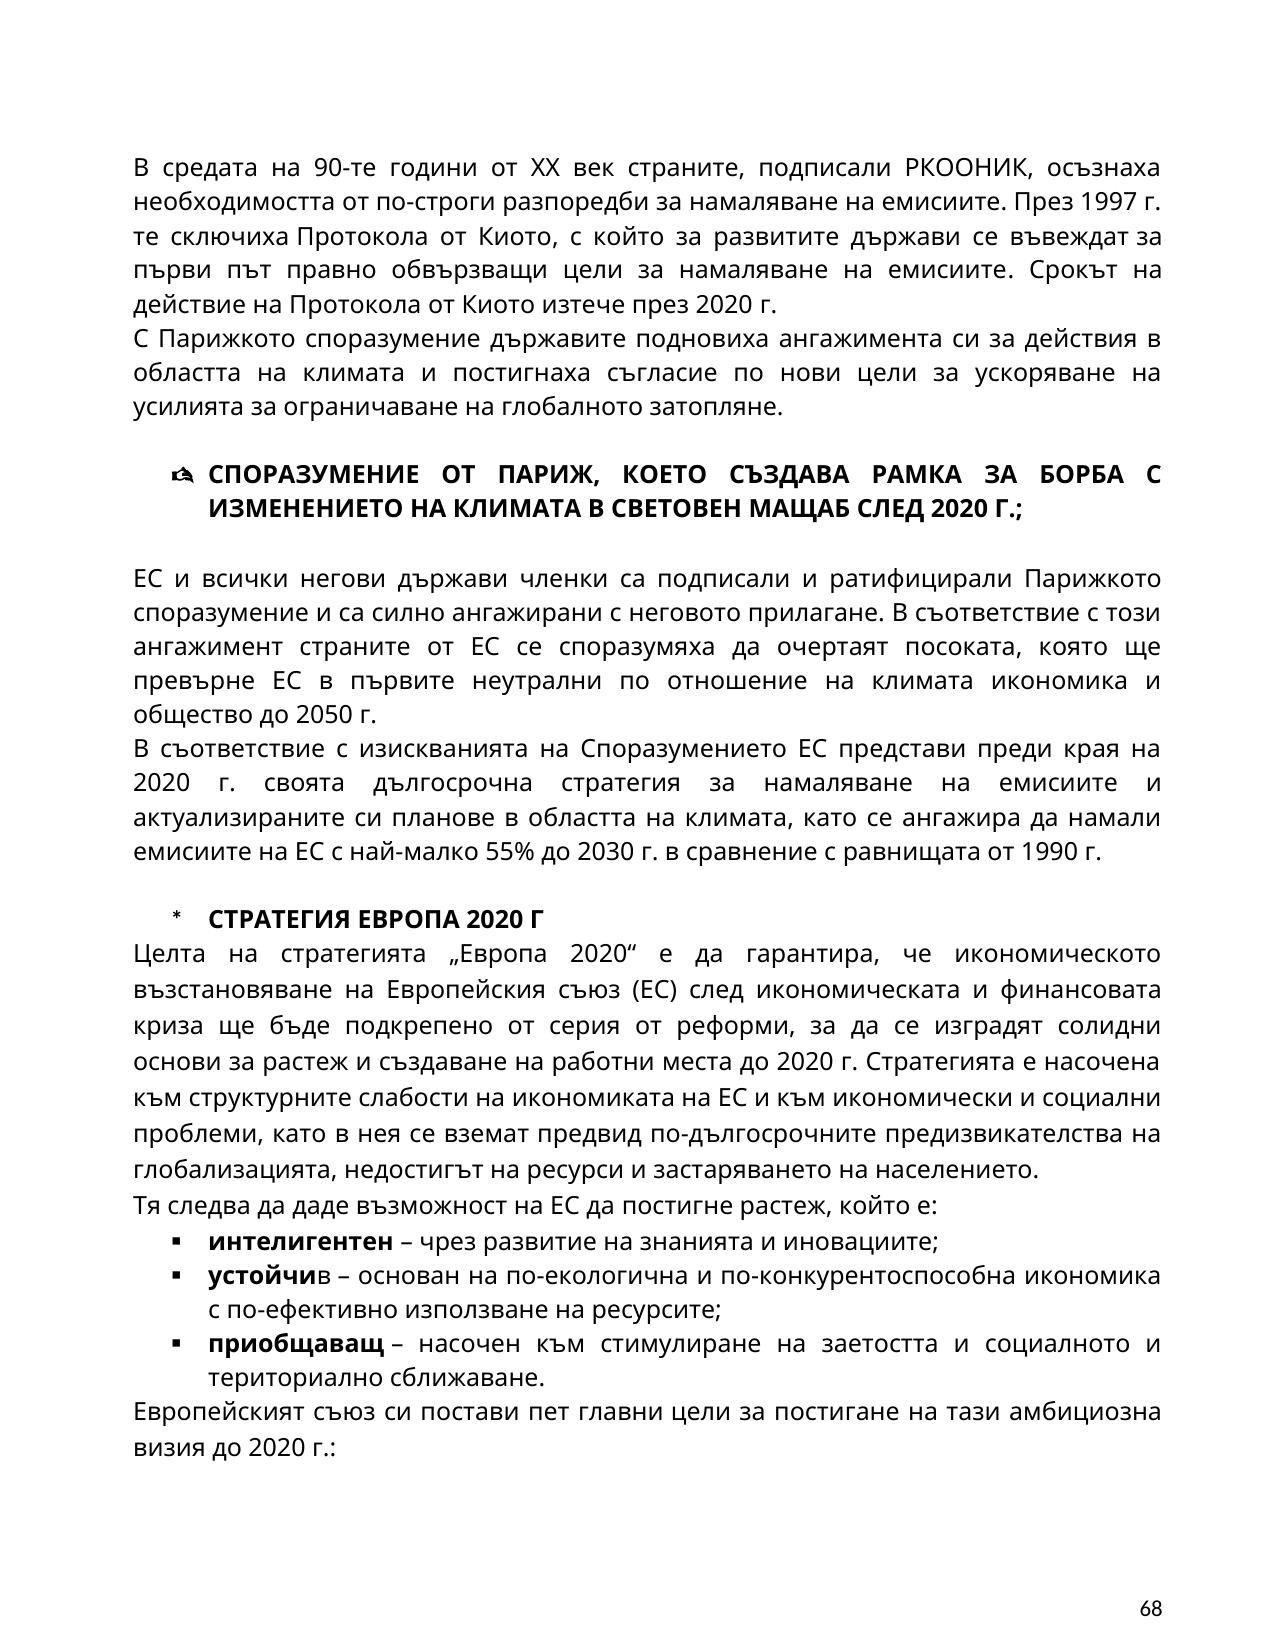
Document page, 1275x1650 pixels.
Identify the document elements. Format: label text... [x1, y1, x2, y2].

list устойчив – основан на по-екологична и по-конкурентоспособна икономика с по-ефективно използване на ресурсите; [170, 1258, 1162, 1326]
list СПОРАЗУМЕНИЕ ОТ ПАРИЖ, КОЕТО СЪЗДАВА РАМКА ЗА БОРБА С ИЗМЕНЕНИЕТО НА КЛИМАТА В СВЕТОВЕН МАЩАБ СЛЕД 2020 Г.; [170, 457, 1162, 525]
list интелигентен – чрез развитие на знанията и иновациите; [170, 1224, 1162, 1258]
text С Парижкото споразумение държавите подновиха ангажимента си за действия в областта на климата и постигнаха съгласие по нови цели за ускоряване на усилията за ограничаване на глобалното затопляне. [133, 320, 1162, 422]
list приобщаващ – насочен към стимулиране на заетостта и социалното и териториално сближаване. [170, 1326, 1162, 1394]
text ЕС и всички негови държави членки са подписали и ратифицирали Парижкото споразумение и са силно ангажирани с неговото прилагане. В съответствие с този ангажимент страните от ЕС се споразумяха да очертаят посоката, която ще превърне ЕС в първите неутрални по отношение на климата икономика и общество до 2050 г. [133, 561, 1162, 731]
text Тя следва да даде възможност на ЕС да постигне растеж, който е: [133, 1188, 1162, 1222]
list СТРАТЕГИЯ ЕВРОПА 2020 Г [170, 901, 1162, 935]
text Целта на стратегията „Европа 2020“ е да гарантира, че икономическото възстановяване на Европейския съюз (ЕС) след икономическата и финансовата криза ще бъде подкрепено от серия от реформи, за да се изградят солидни основи за растеж и създаване на работни места до 2020 г. Стратегията е насочена към структурните слабости на икономиката на ЕС и към икономически и социални проблеми, като в нея се вземат предвид по-дългосрочните предизвикателства на глобализацията, недостигът на ресурси и застаряването на населението. [133, 935, 1162, 1186]
text В средата на 90-те години от ХХ век страните, подписали РКООНИК, осъзнаха необходимостта от по-строги разпоредби за намаляване на емисиите. През 1997 г. те сключиха Протокола от Киото, с който за развитите държави се въвеждат за първи път правно обвързващи цели за намаляване на емисиите. Срокът на действие на Протокола от Киото изтече през 2020 г. [133, 150, 1162, 320]
text Европейският съюз си постави пет главни цели за постигане на тази амбициозна визия до 2020 г.: [133, 1394, 1162, 1464]
text В съответствие с изискванията на Споразумението ЕС представи преди края на 2020 г. своята дългосрочна стратегия за намаляване на емисиите и актуализираните си планове в областта на климата, като се ангажира да намали емисиите на ЕС с най-малко 55% до 2030 г. в сравнение с равнищата от 1990 г. [133, 731, 1162, 867]
